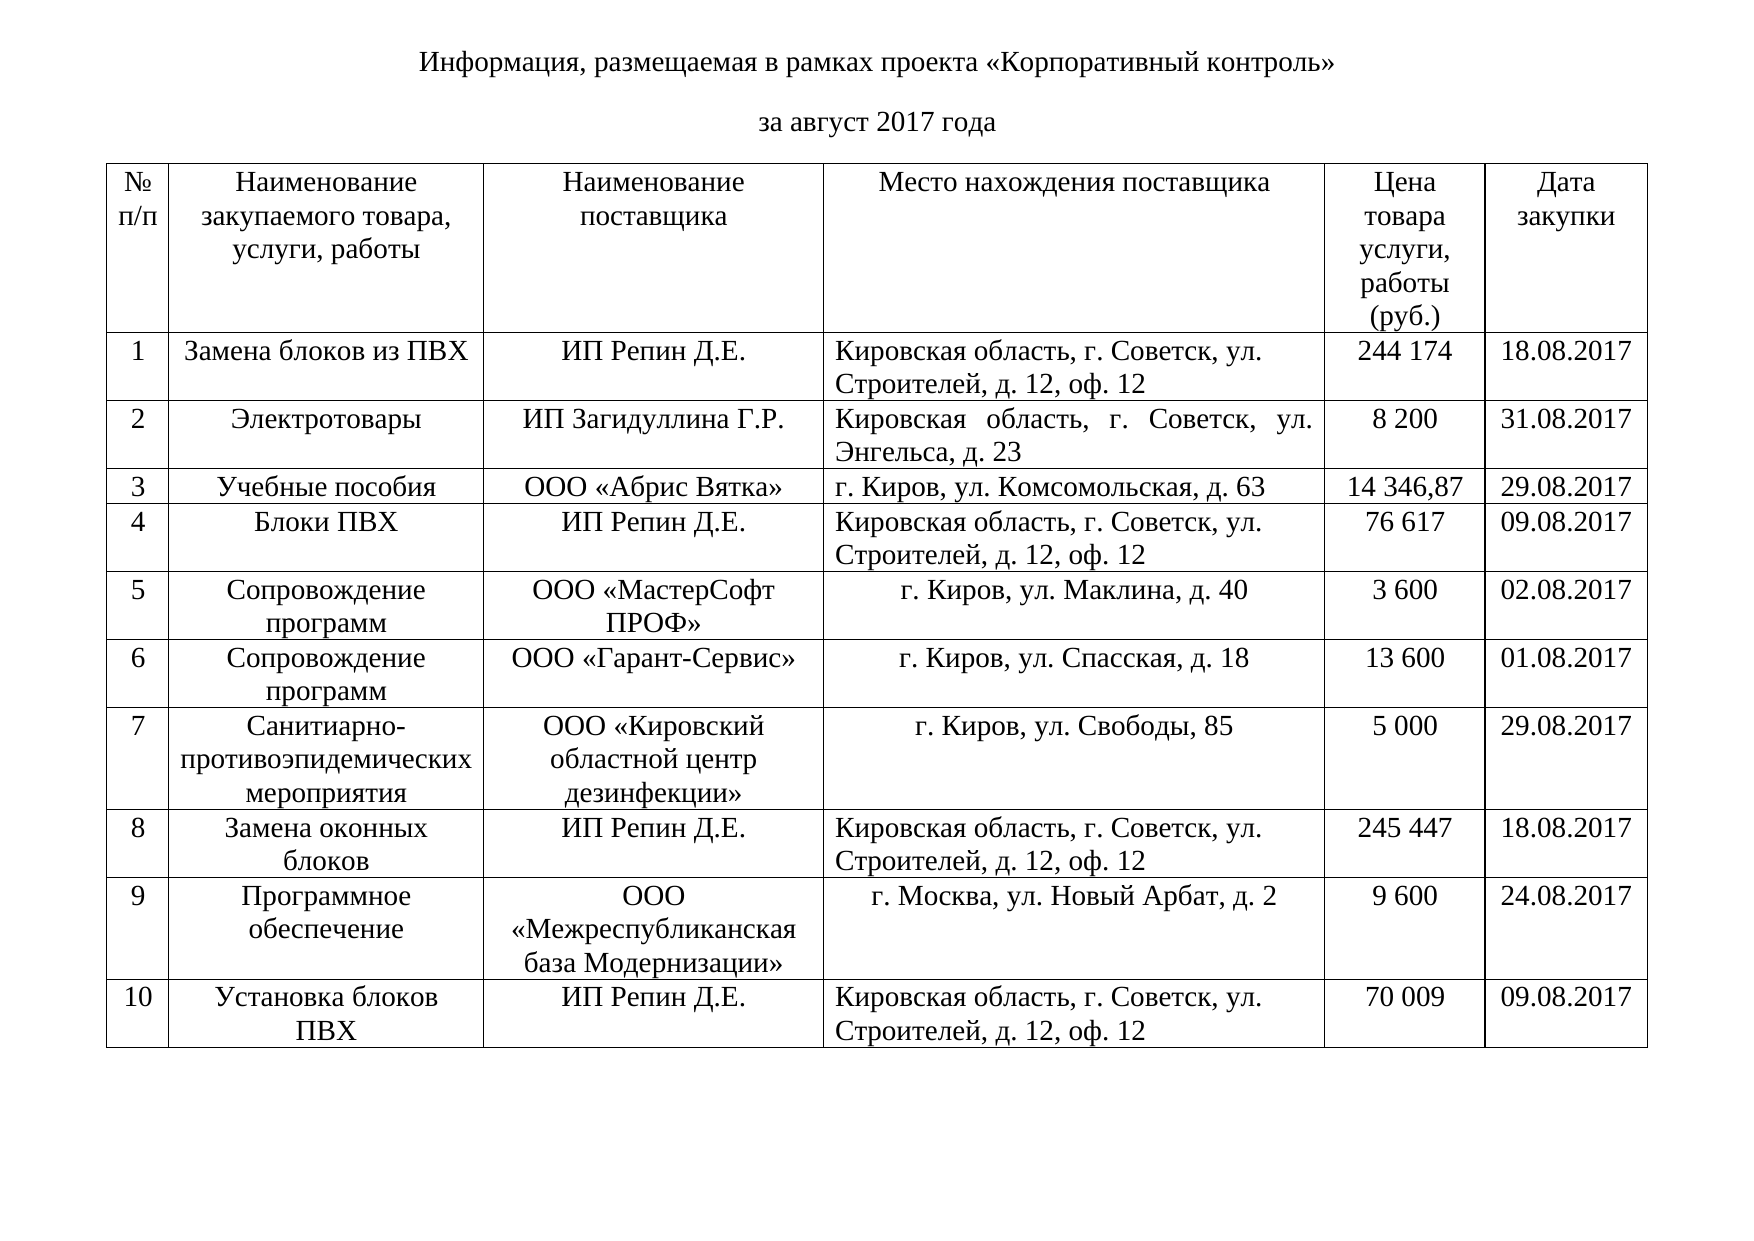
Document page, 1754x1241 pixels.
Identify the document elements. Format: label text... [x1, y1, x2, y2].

table_cell 1 [107, 333, 168, 400]
table_header Наименование закупаемого товара, услуги, работы [169, 164, 483, 332]
table_cell ООО «Гарант-Сервис» [484, 640, 823, 707]
table_cell Санитиарно-противоэпидемических мероприятия [169, 708, 483, 809]
table_cell ООО «Кировский областной центр дезинфекции» [484, 708, 823, 809]
table_cell Учебные пособия [169, 469, 483, 503]
table_header Дата закупки [1486, 164, 1647, 332]
table_cell 31.08.2017 [1486, 401, 1647, 468]
table_cell Блоки ПВХ [169, 504, 483, 571]
table_header Наименование поставщика [484, 164, 823, 332]
table_cell 2 [107, 401, 168, 468]
table_cell 18.08.2017 [1486, 333, 1647, 400]
table_cell ИП Репин Д.Е. [484, 504, 823, 571]
table_cell 24.08.2017 [1486, 878, 1647, 978]
table_cell ООО «МастерСофт ПРОФ» [484, 572, 823, 639]
table_cell 10 [107, 980, 168, 1047]
table_cell ИП Репин Д.Е. [484, 980, 823, 1047]
table_header Место нахождения поставщика [824, 164, 1324, 332]
table_cell Сопровождение программ [169, 640, 483, 707]
table_header Цена товара услуги, работы (руб.) [1325, 164, 1484, 332]
table_cell 01.08.2017 [1486, 640, 1647, 707]
table_cell Кировская область, г. Советск, ул. Строителей, д. 12, оф. 12 [824, 810, 1324, 877]
table_header № п/п [107, 164, 168, 332]
table_cell 244 174 [1325, 333, 1484, 400]
table_cell ООО «Межреспубликанская база Модернизации» [484, 878, 823, 978]
table_cell 70 009 [1325, 980, 1484, 1047]
table_cell 5 [107, 572, 168, 639]
table_cell Установка блоков ПВХ [169, 980, 483, 1047]
table_cell Кировская область, г. Советск, ул. Строителей, д. 12, оф. 12 [824, 980, 1324, 1047]
table_cell 8 200 [1325, 401, 1484, 468]
table_cell 8 [107, 810, 168, 877]
table_cell ООО «Абрис Вятка» [484, 469, 823, 503]
table_cell Программное обеспечение [169, 878, 483, 978]
table_cell Электротовары [169, 401, 483, 468]
table_cell 245 447 [1325, 810, 1484, 877]
table_cell 18.08.2017 [1486, 810, 1647, 877]
table_cell ИП Загидуллина Г.Р. [484, 401, 823, 468]
table_cell 4 [107, 504, 168, 571]
table_cell г. Киров, ул. Спасская, д. 18 [824, 640, 1324, 707]
table_cell Замена оконных блоков [169, 810, 483, 877]
table_cell Замена блоков из ПВХ [169, 333, 483, 400]
table_cell г. Киров, ул. Свободы, 85 [824, 708, 1324, 809]
table_cell г. Москва, ул. Новый Арбат, д. 2 [824, 878, 1324, 978]
text за август 2017 года [118, 104, 1636, 137]
table_cell Кировская область, г. Советск, ул. Строителей, д. 12, оф. 12 [824, 333, 1324, 400]
table_cell 09.08.2017 [1486, 980, 1647, 1047]
table_cell 29.08.2017 [1486, 708, 1647, 809]
table_cell г. Киров, ул. Маклина, д. 40 [824, 572, 1324, 639]
table_cell 9 600 [1325, 878, 1484, 978]
table_cell 76 617 [1325, 504, 1484, 571]
table_cell 13 600 [1325, 640, 1484, 707]
table_cell г. Киров, ул. Комсомольская, д. 63 [824, 469, 1324, 503]
table_cell ИП Репин Д.Е. [484, 333, 823, 400]
table_cell 02.08.2017 [1486, 572, 1647, 639]
table_cell 29.08.2017 [1486, 469, 1647, 503]
table_cell 5 000 [1325, 708, 1484, 809]
table_cell Кировская область, г. Советск, ул. Энгельса, д. 23 [824, 401, 1324, 468]
table_cell 3 [107, 469, 168, 503]
table_cell 09.08.2017 [1486, 504, 1647, 571]
table_cell Сопровождение программ [169, 572, 483, 639]
table_cell 7 [107, 708, 168, 809]
text Информация, размещаемая в рамках проекта «Корпоративный контроль» [118, 44, 1636, 78]
table_cell ИП Репин Д.Е. [484, 810, 823, 877]
table_cell 3 600 [1325, 572, 1484, 639]
table_cell 14 346,87 [1325, 469, 1484, 503]
table_cell Кировская область, г. Советск, ул. Строителей, д. 12, оф. 12 [824, 504, 1324, 571]
table_cell 6 [107, 640, 168, 707]
table_cell 9 [107, 878, 168, 978]
